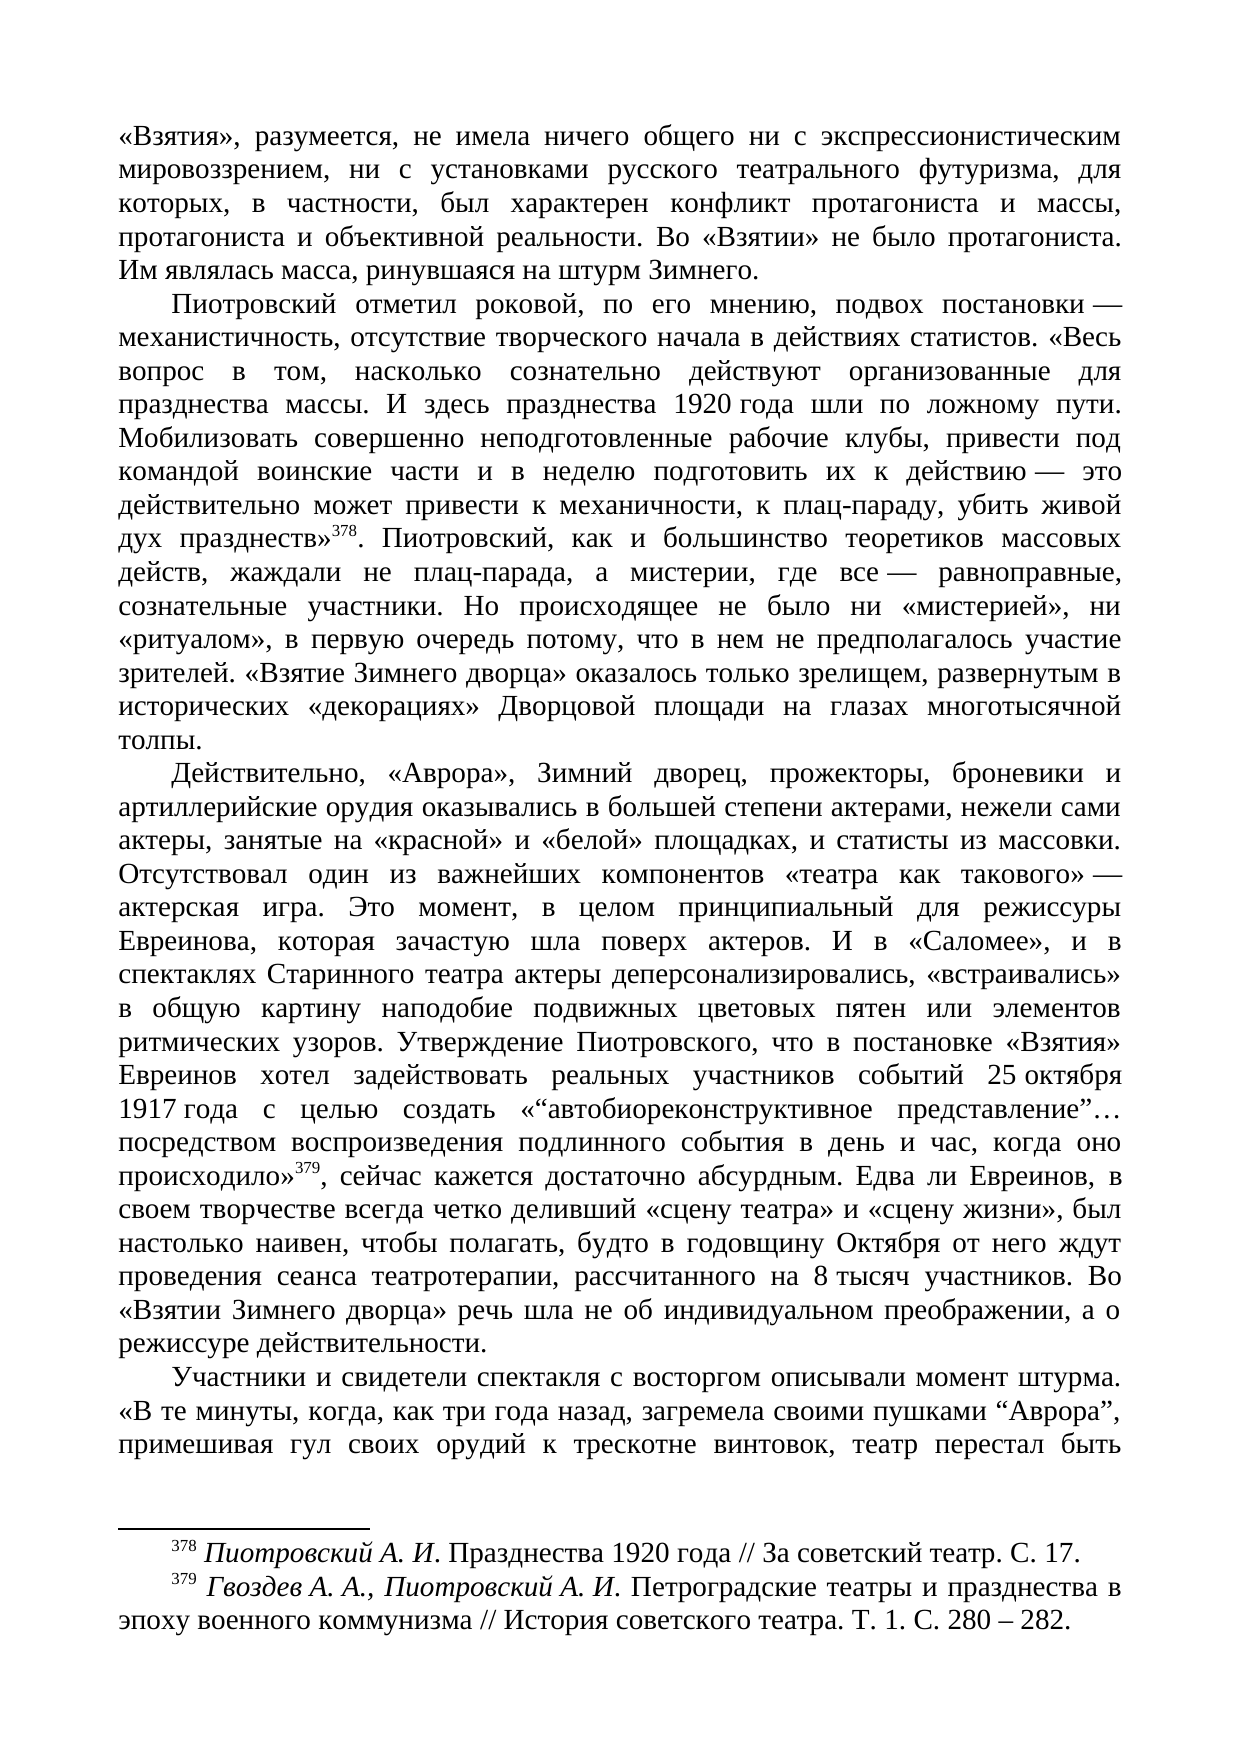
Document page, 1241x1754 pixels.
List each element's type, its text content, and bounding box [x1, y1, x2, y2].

text Пиотровский отметил роковой, по его мнению, подвох постановки — механистичность, отсутствие творческого начала в действиях статистов. «Весь вопрос в том, насколько сознательно действуют организованные для празднества массы. И здесь празднества 1920 года шли по ложному пути. Мобилизовать совершенно неподготовленные рабочие клубы, привести под командой воинские части и в неделю подготовить их к действию — это действительно может привести к механичности, к плац-параду, убить живой дух празднеств». Пиотровский, как и большинство теоретиков массовых действ, жаждали не плац-парада, а мистерии, где все — равноправные, сознательные участники. Но происходящее не было ни «мистерией», ни «ритуалом», в первую очередь потому, что в нем не предполагалось участие зрителей. «Взятие Зимнего дворца» оказалось только зрелищем, развернутым в исторических «декорациях» Дворцовой площади на глазах многотысячной толпы. [118, 286, 1122, 755]
text Действительно, «Аврора», Зимний дворец, прожекторы, броневики и артиллерийские орудия оказывались в большей степени актерами, нежели сами актеры, занятые на «красной» и «белой» площадках, и статисты из массовки. Отсутствовал один из важнейших компонентов «театра как такового» — актерская игра. Это момент, в целом принципиальный для режиссуры Евреинова, которая зачастую шла поверх актеров. И в «Саломее», и в спектаклях Старинного театра актеры деперсонализировались, «встраивались» в общую картину наподобие подвижных цветовых пятен или элементов ритмических узоров. Утверждение Пиотровского, что в постановке «Взятия» Евреинов хотел задействовать реальных участников событий 25 октября 1917 года с целью создать «“автобиореконструктивное представление”… посредством воспроизведения подлинного события в день и час, когда оно происходило», сейчас кажется достаточно абсурдным. Едва ли Евреинов, {148} в своем творчестве всегда четко деливший «сцену театра» и «сцену жизни», был настолько наивен, чтобы полагать, будто в годовщину Октября от него ждут проведения сеанса театротерапии, рассчитанного на 8 тысяч участников. Во «Взятии Зимнего дворца» речь шла не об индивидуальном преображении, а о режиссуре действительности. [118, 755, 1122, 1359]
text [118, 118, 1122, 286]
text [118, 1359, 1122, 1460]
